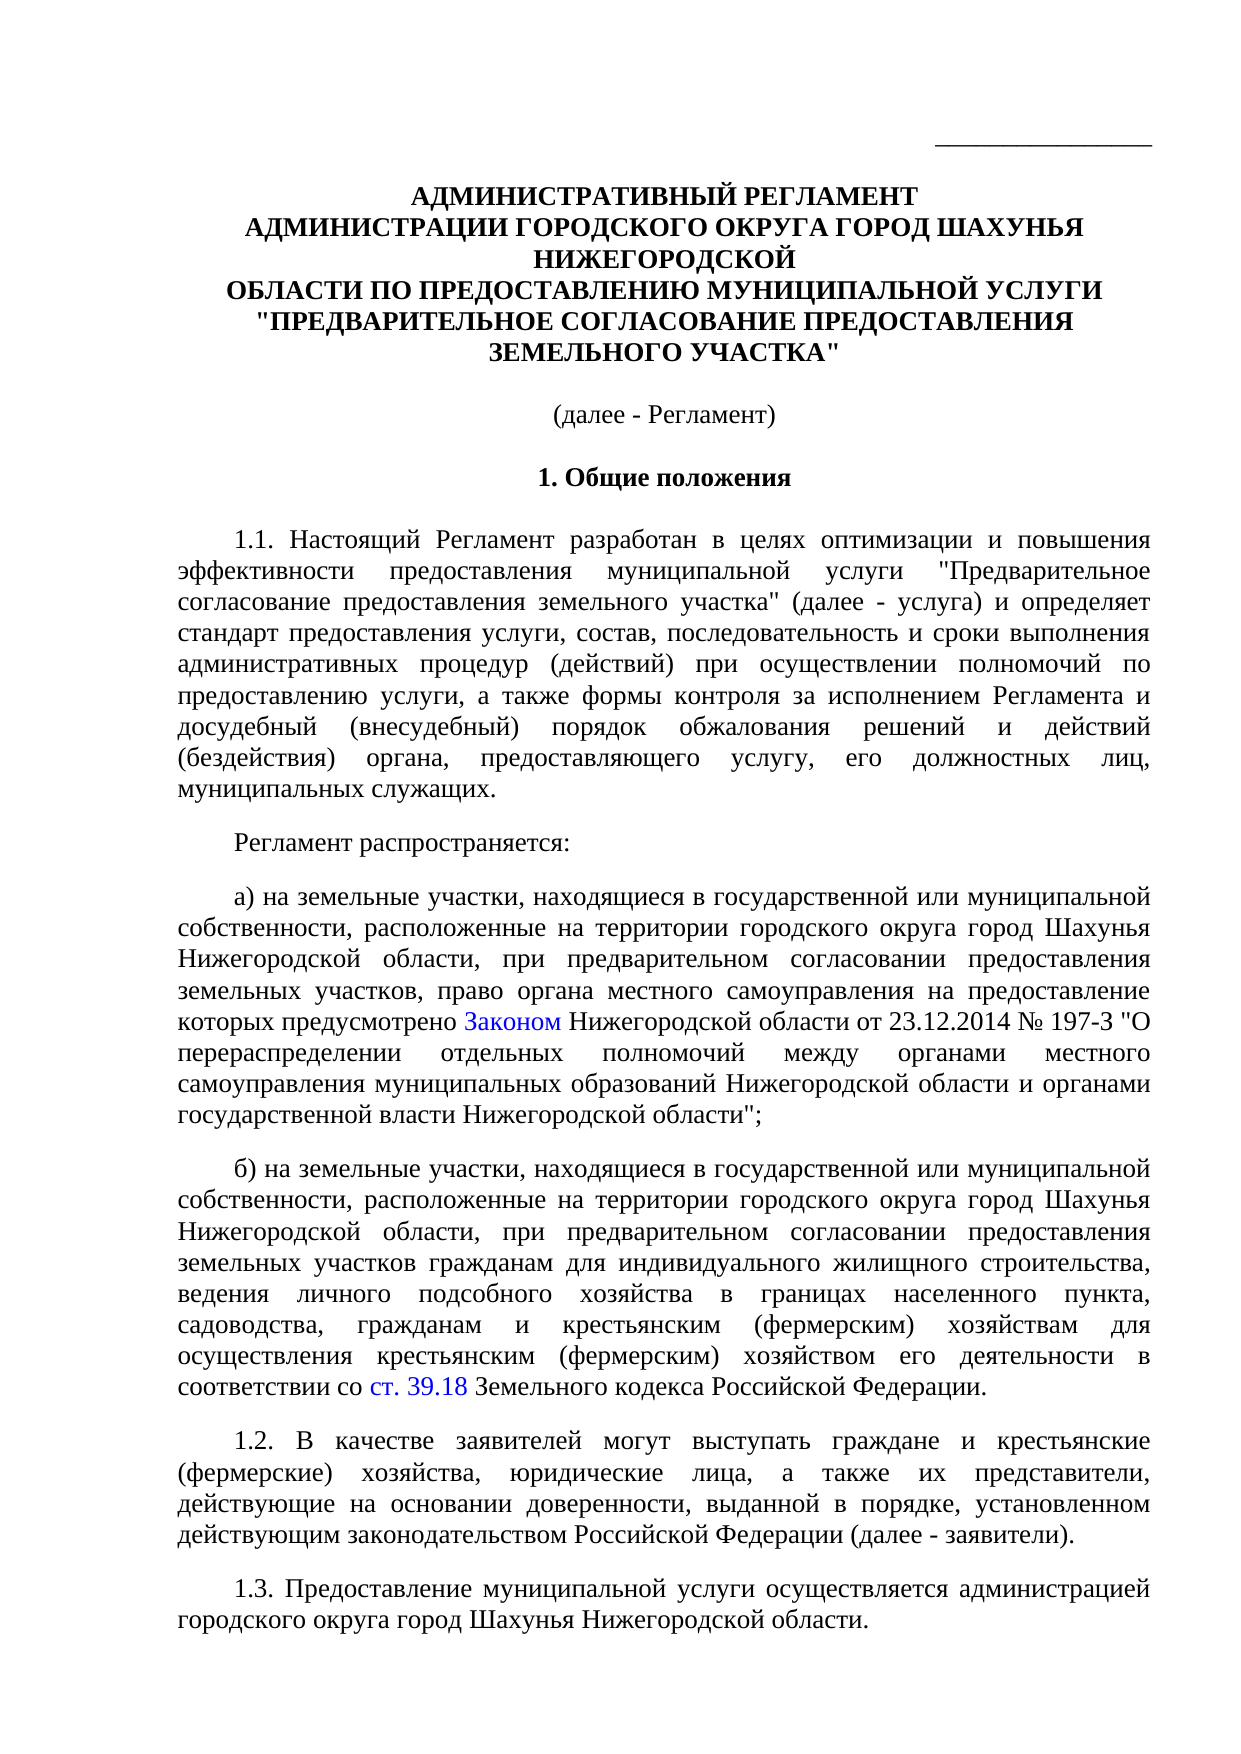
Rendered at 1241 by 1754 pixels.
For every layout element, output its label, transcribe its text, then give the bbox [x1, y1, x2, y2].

text ________________ [177, 118, 1152, 149]
text 1.1. Настоящий Регламент разработан в целях оптимизации и повышения эффективности предоставления муниципальной услуги "Предварительное согласование предоставления земельного участка" (далее - услуга) и определяет стандарт предоставления услуги, состав, последовательность и сроки выполнения административных процедур (действий) при осуществлении полномочий по предоставлению услуги, а также формы контроля за исполнением Регламента и досудебный (внесудебный) порядок обжалования решений и действий (бездействия) органа, предоставляющего услугу, его должностных лиц, муниципальных служащих. [177, 523, 1152, 803]
title 1. Общие положения [177, 461, 1152, 492]
text 1.2. В качестве заявителей могут выступать граждане и крестьянские (фермерские) хозяйства, юридические лица, а также их представители, действующие на основании доверенности, выданной в порядке, установленном действующим законодательством Российской Федерации (далее - заявители). [177, 1424, 1152, 1549]
text б) на земельные участки, находящиеся в государственной или муниципальной собственности, расположенные на территории городского округа город Шахунья Нижегородской области, при предварительном согласовании предоставления земельных участков гражданам для индивидуального жилищного строительства, ведения личного подсобного хозяйства в границах населенного пункта, садоводства, гражданам и крестьянским (фермерским) хозяйствам для осуществления крестьянским (фермерским) хозяйством его деятельности в соответствии со ст. 39.18 Земельного кодекса Российской Федерации. [177, 1152, 1152, 1402]
title АДМИНИСТРАЦИИ ГОРОДСКОГО ОКРУГА ГОРОД ШАХУНЬЯ НИЖЕГОРОДСКОЙ [177, 212, 1152, 274]
title ЗЕМЕЛЬНОГО УЧАСТКА" [177, 336, 1152, 367]
title АДМИНИСТРАТИВНЫЙ РЕГЛАМЕНТ [177, 180, 1152, 212]
text 1.3. Предоставление муниципальной услуги осуществляется администрацией городского округа город Шахунья Нижегородской области. [177, 1572, 1152, 1634]
text Регламент распространяется: [177, 826, 1152, 857]
title ОБЛАСТИ ПО ПРЕДОСТАВЛЕНИЮ МУНИЦИПАЛЬНОЙ УСЛУГИ [177, 274, 1152, 305]
title "ПРЕДВАРИТЕЛЬНОЕ СОГЛАСОВАНИЕ ПРЕДОСТАВЛЕНИЯ [177, 305, 1152, 336]
text (далее - Регламент) [177, 398, 1152, 429]
text а) на земельные участки, находящиеся в государственной или муниципальной собственности, расположенные на территории городского округа город Шахунья Нижегородской области, при предварительном согласовании предоставления земельных участков, право органа местного самоуправления на предоставление которых предусмотрено Законом Нижегородской области от 23.12.2014 № 197-З "О перераспределении отдельных полномочий между органами местного самоуправления муниципальных образований Нижегородской области и органами государственной власти Нижегородской области"; [177, 880, 1152, 1129]
